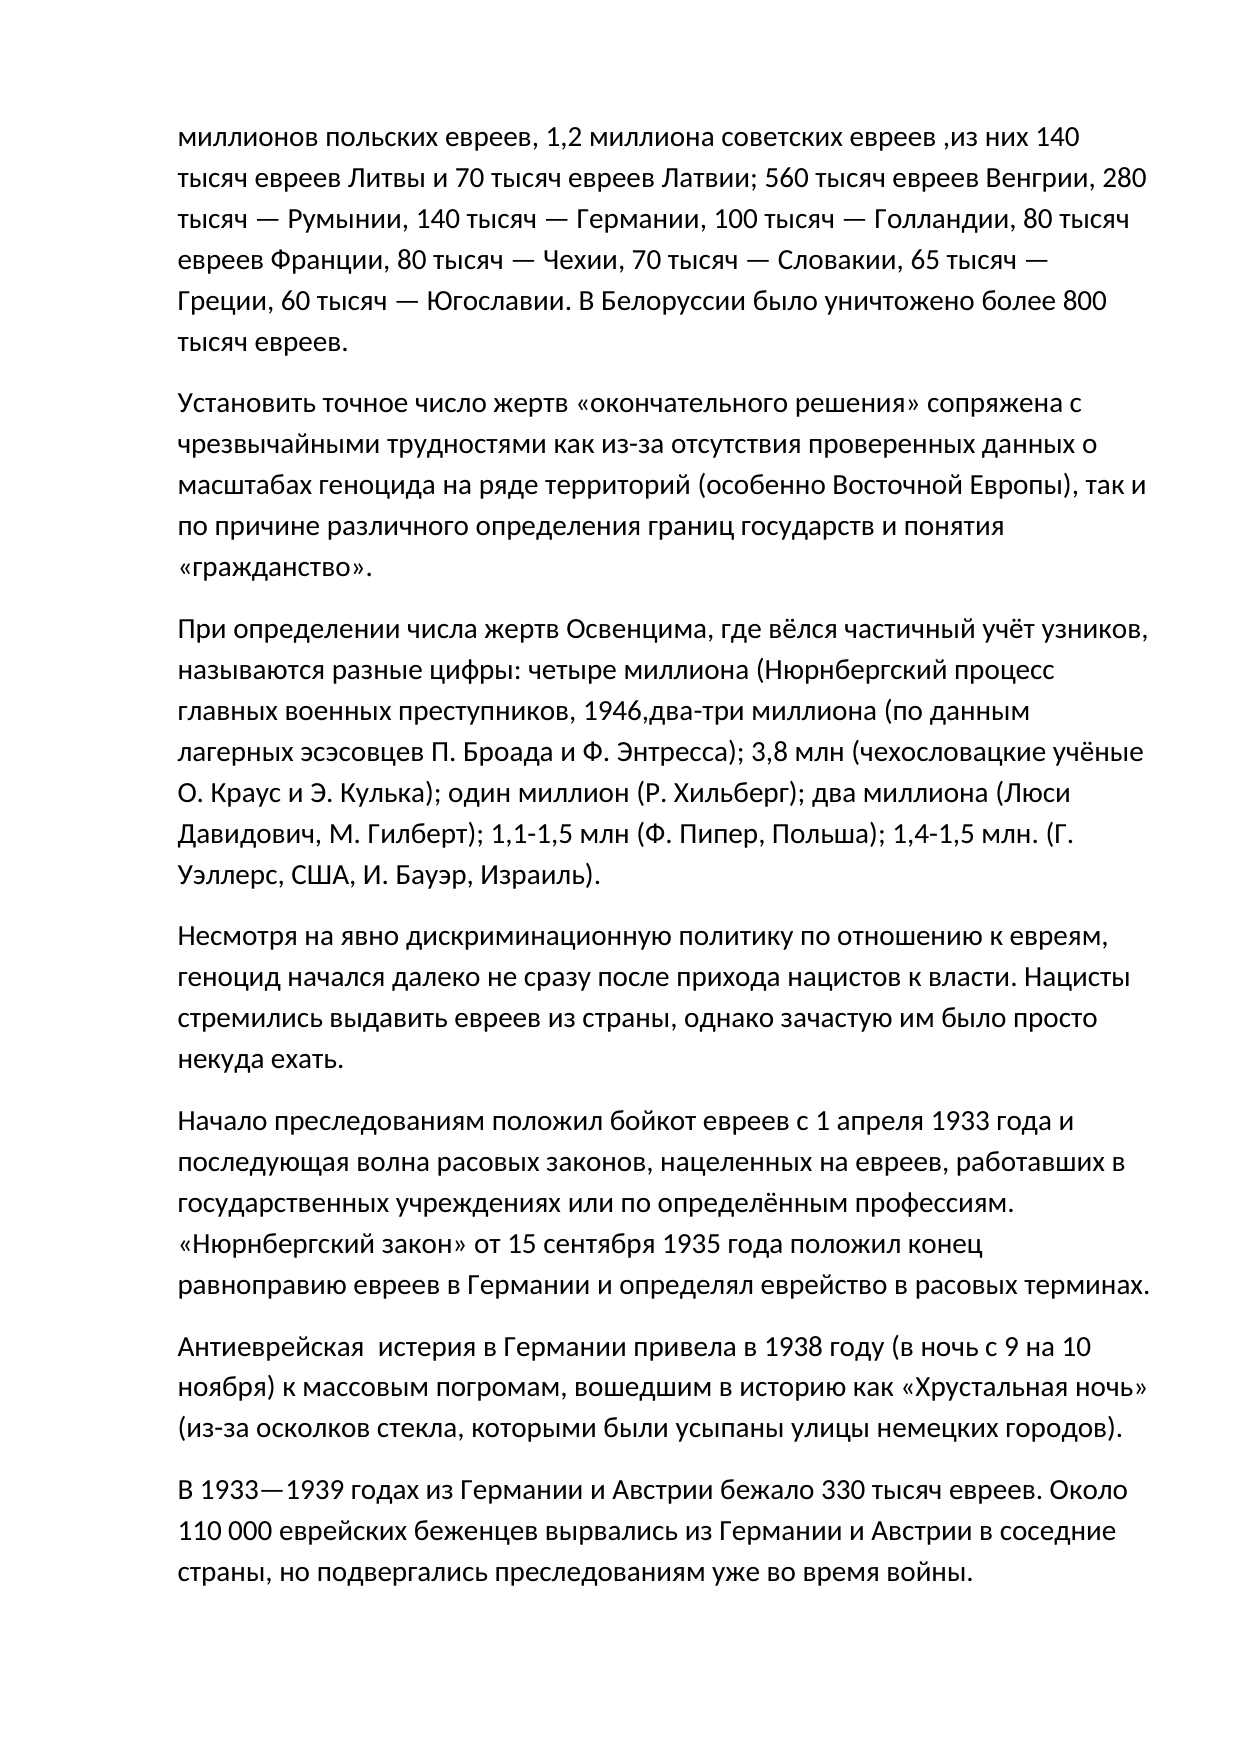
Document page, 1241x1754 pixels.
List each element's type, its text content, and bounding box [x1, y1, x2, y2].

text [177, 118, 1152, 358]
text Антиеврейская истерия в Германии привела в 1938 году (в ночь с 9 на 10 ноября) к массовым погромам, вошедшим в историю как «Хрустальная ночь» (из-за осколков стекла, которыми были усыпаны улицы немецких городов). [177, 1328, 1152, 1445]
text При определении числа жертв Освенцима, где вёлся частичный учёт узников, называются разные цифры: четыре миллиона (Нюрнбергский процесс главных военных преступников, 1946,два-три миллиона (по данным лагерных эсэсовцев П. Броада и Ф. Энтресса); 3,8 млн (чехословацкие учёные О. Краус и Э. Кулька); один миллион (Р. Хильберг); два миллиона (Люси Давидович, М. Гилберт); 1,1-1,5 млн (Ф. Пипер, Польша); 1,4-1,5 млн. (Г. Уэллерс, США, И. Бауэр, Израиль). [177, 610, 1152, 891]
text Начало преследованиям положил бойкот евреев с 1 апреля 1933 года и последующая волна расовых законов, нацеленных на евреев, работавших в государственных учреждениях или по определённым профессиям. «Нюрнбергский закон» от 15 сентября 1935 года положил конец равноправию евреев в Германии и определял еврейство в расовых терминах. [177, 1102, 1152, 1301]
text Установить точное число жертв «окончательного решения» сопряжена с чрезвычайными трудностями как из-за отсутствия проверенных данных о масштабах геноцида на ряде территорий (особенно Восточной Европы), так и по причине различного определения границ государств и понятия «гражданство». [177, 384, 1152, 584]
text Несмотря на явно дискриминационную политику по отношению к евреям, геноцид начался далеко не сразу после прихода нацистов к власти. Нацисты стремились выдавить евреев из страны, однако зачастую им было просто некуда ехать. [177, 917, 1152, 1076]
text В 1933—1939 годах из Германии и Австрии бежало 330 тысяч евреев. Около 110 000 еврейских беженцев вырвались из Германии и Австрии в соседние страны, но подвергались преследованиям уже во время войны. [177, 1471, 1152, 1589]
